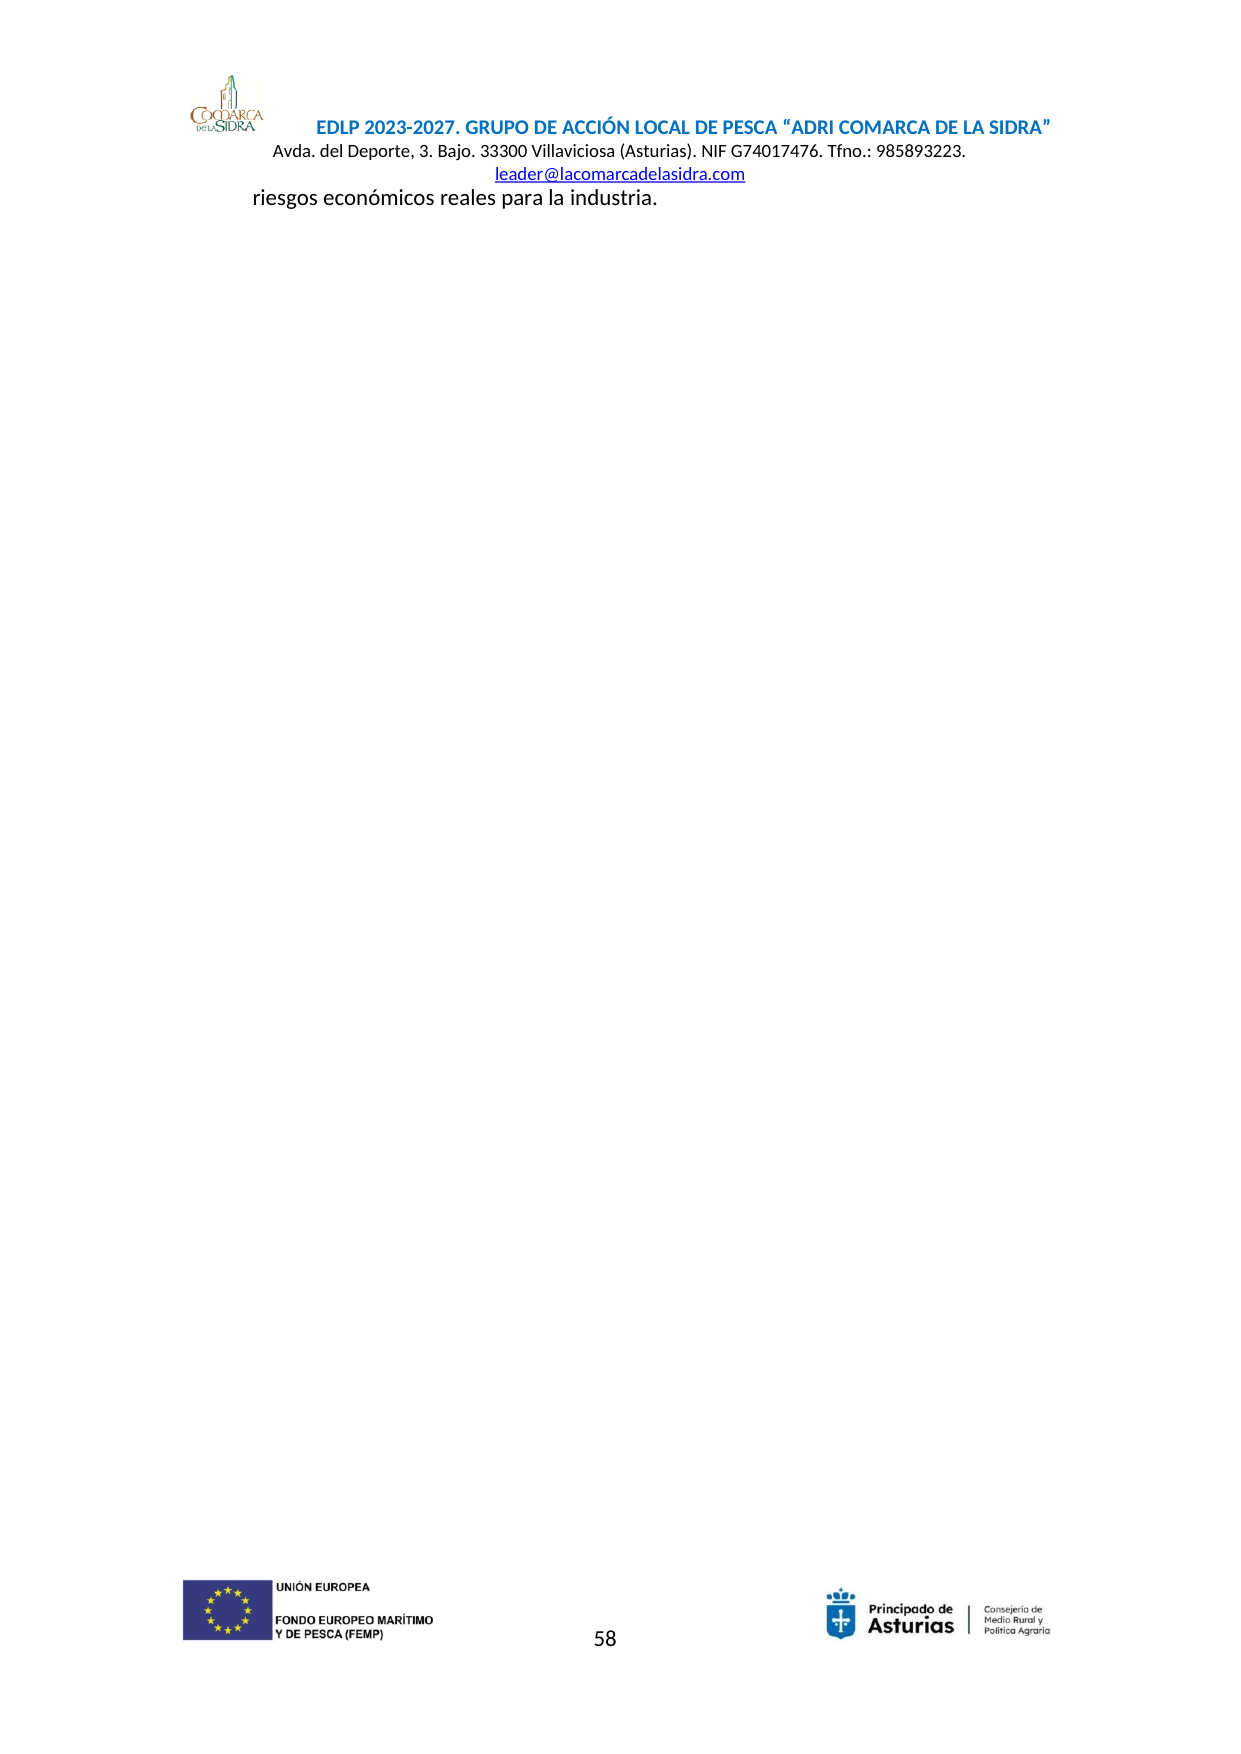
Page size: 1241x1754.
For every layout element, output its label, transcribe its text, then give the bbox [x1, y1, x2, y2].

picture [823, 1587, 1052, 1645]
picture [190, 75, 264, 132]
picture [181, 1578, 434, 1643]
